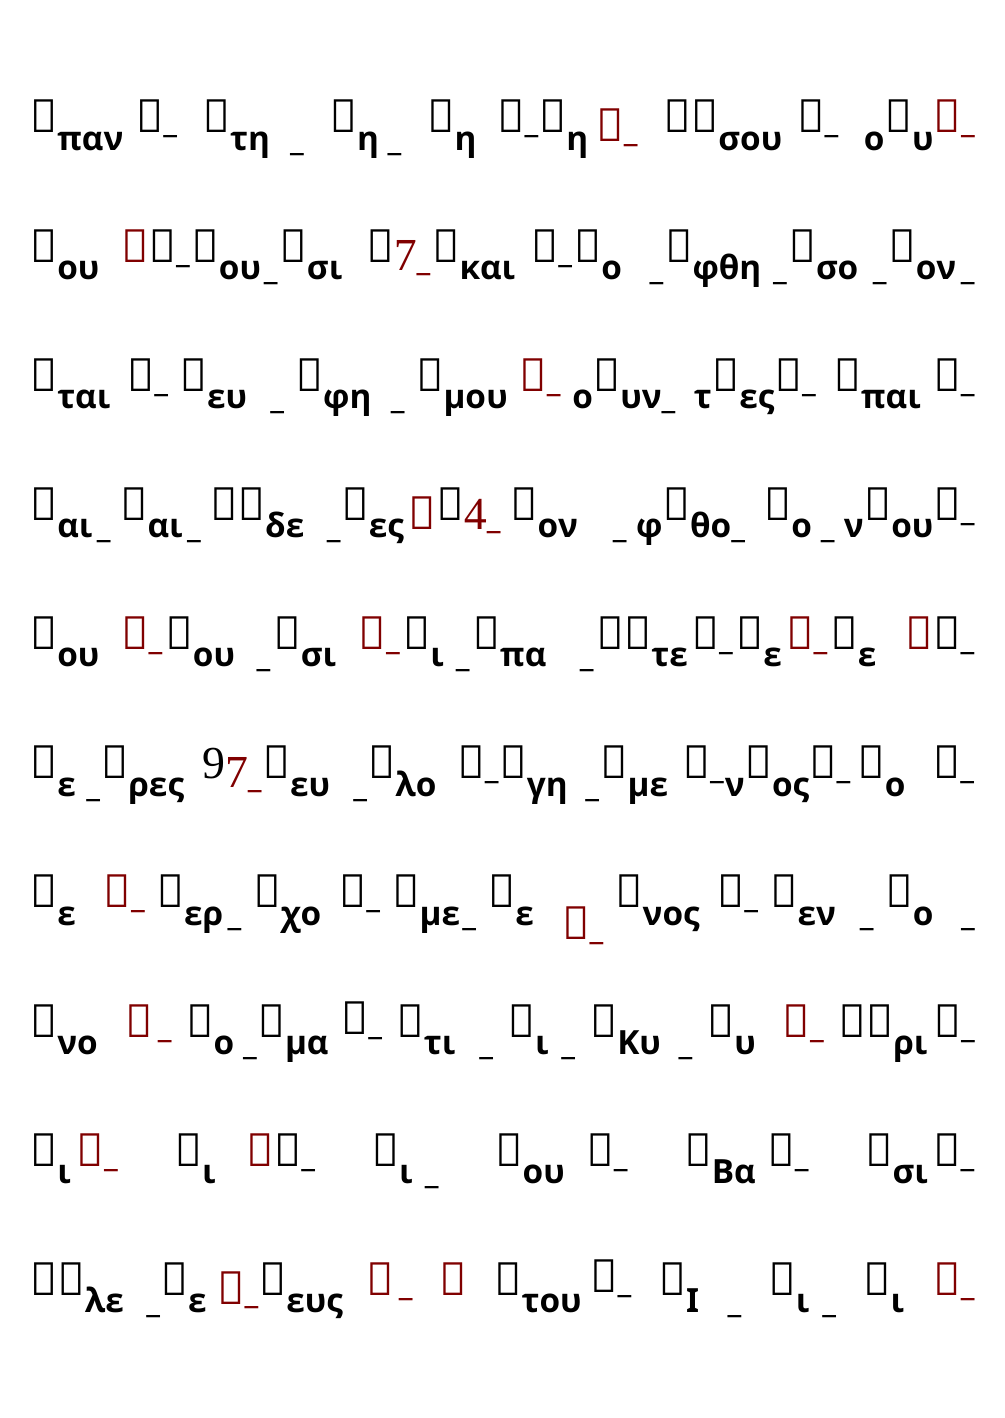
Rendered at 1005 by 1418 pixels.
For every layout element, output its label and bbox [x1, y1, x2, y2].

text [29, 29, 974, 1321]
